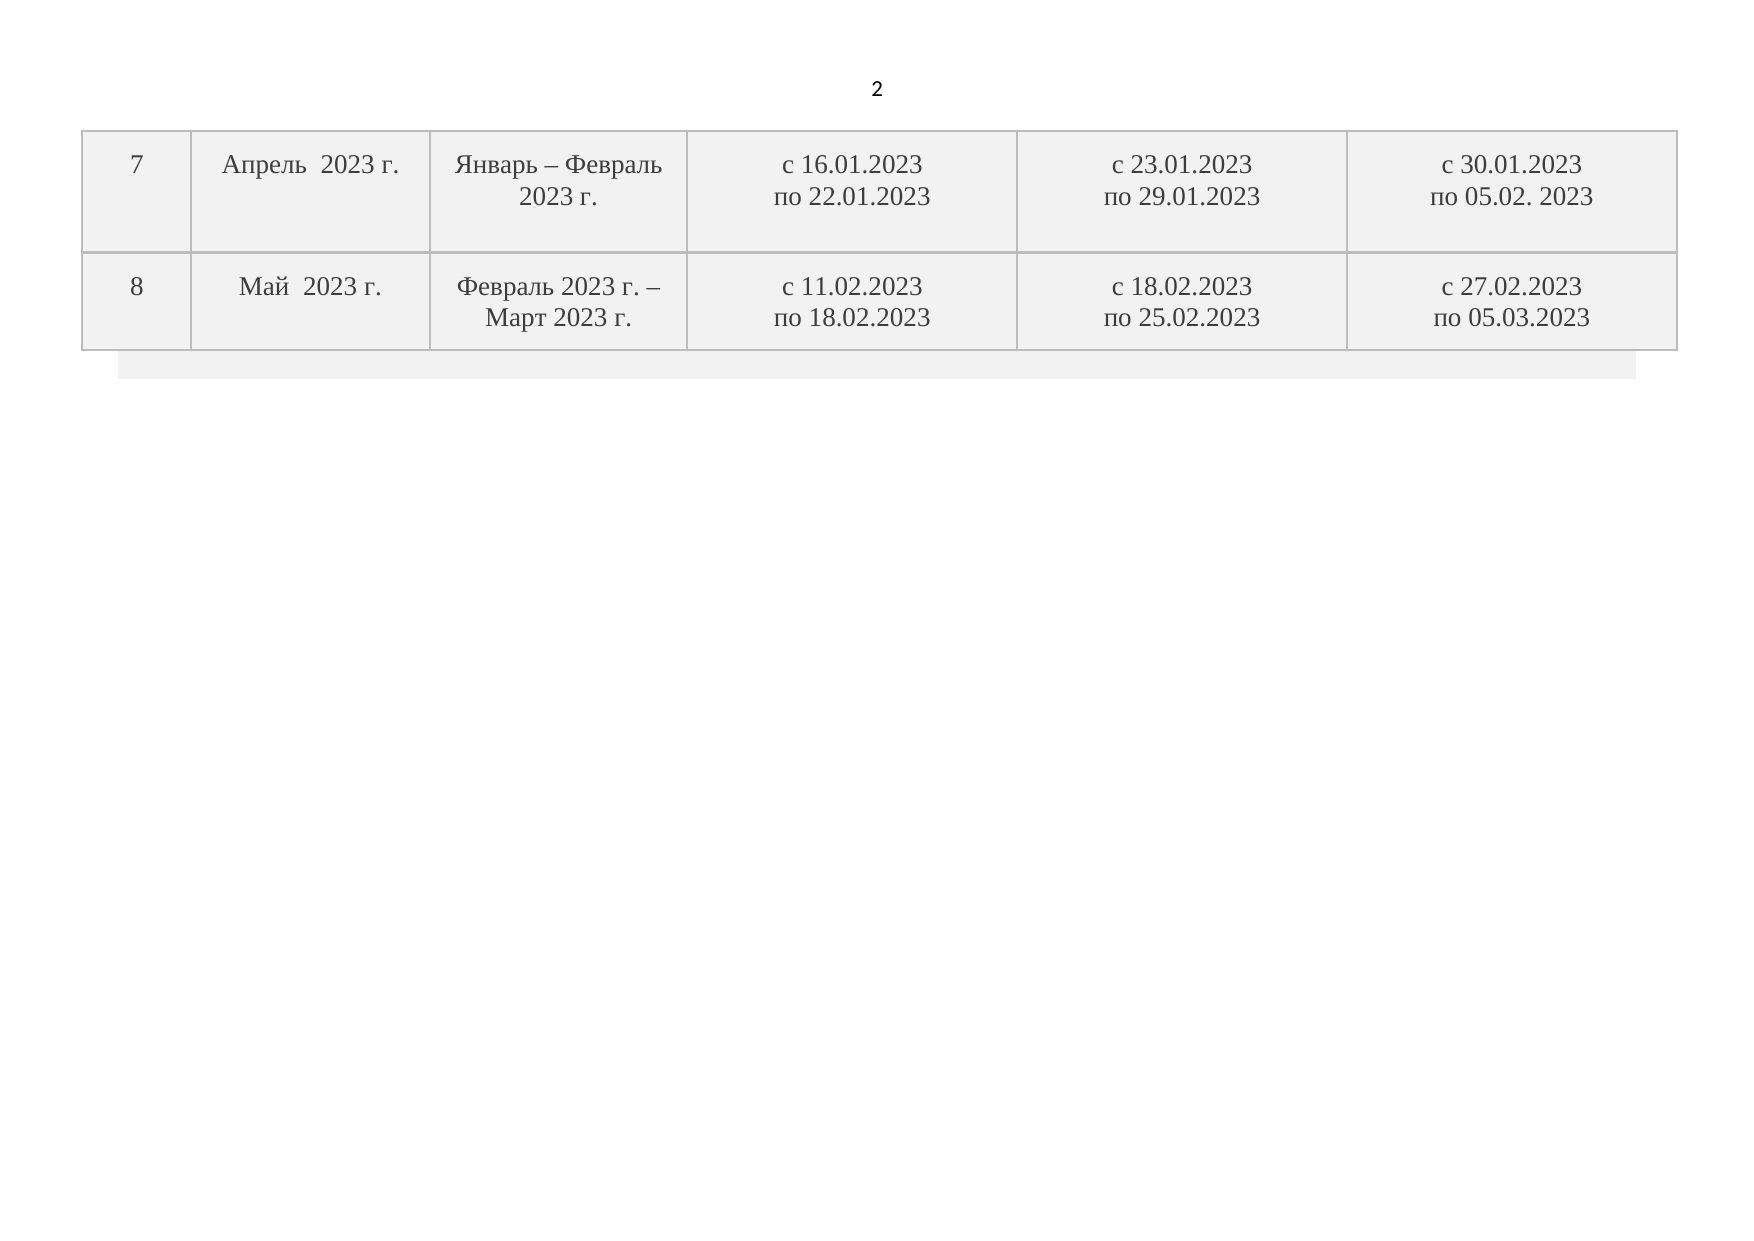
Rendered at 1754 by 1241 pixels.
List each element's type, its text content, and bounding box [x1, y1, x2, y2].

table_cell с 27.02.2023 по 05.03.2023 [1348, 254, 1676, 349]
table_cell Май 2023 г. [192, 254, 429, 349]
table_cell с 30.01.2023 по 05.02. 2023 [1348, 132, 1676, 251]
table_cell 7 [83, 132, 190, 251]
table_cell Январь – Февраль 2023 г. [431, 132, 686, 251]
table_cell с 18.02.2023 по 25.02.2023 [1018, 254, 1346, 349]
table_cell Февраль 2023 г. – Март 2023 г. [431, 254, 686, 349]
table_cell с 23.01.2023 по 29.01.2023 [1018, 132, 1346, 251]
table_cell 8 [83, 254, 190, 349]
table_cell с 16.01.2023 по 22.01.2023 [688, 132, 1016, 251]
table_cell с 11.02.2023 по 18.02.2023 [688, 254, 1016, 349]
table_cell Апрель 2023 г. [192, 132, 429, 251]
